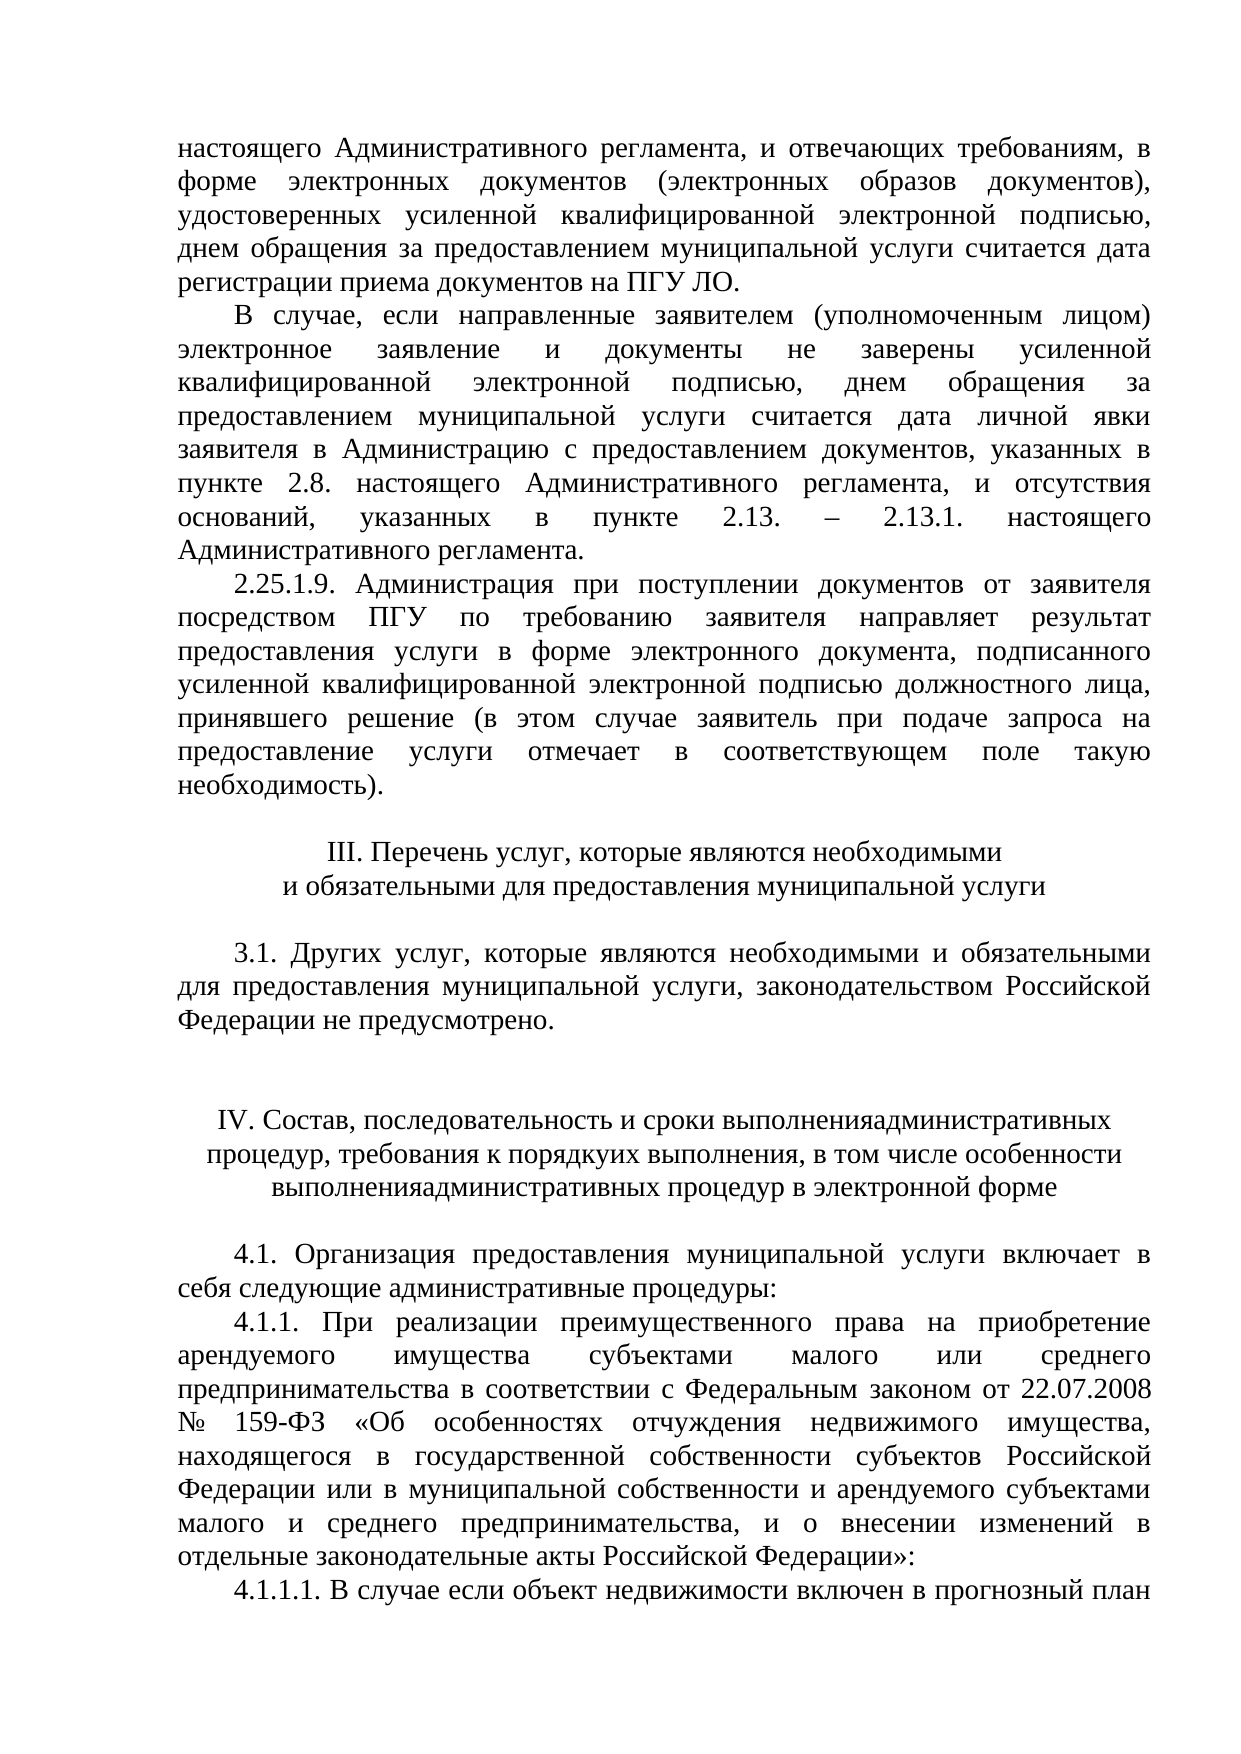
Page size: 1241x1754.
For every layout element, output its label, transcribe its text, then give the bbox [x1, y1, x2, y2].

text 4.1.1. При реализации преимущественного права на приобретение арендуемого имущества субъектами малого или среднего предпринимательства в соответствии с Федеральным законом от 22.07.2008 № 159-ФЗ «Об особенностях отчуждения недвижимого имущества, находящегося в государственной собственности субъектов Российской Федерации или в муниципальной собственности и арендуемого субъектами малого и среднего предпринимательства, и о внесении изменений в отдельные законодательные акты Российской Федерации»: [177, 1304, 1152, 1572]
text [177, 130, 1152, 297]
text 3.1. Других услуг, которые являются необходимыми и обязательными для предоставления муниципальной услуги, законодательством Российской Федерации не предусмотрено. [177, 935, 1152, 1035]
text и обязательными для предоставления муниципальной услуги [177, 868, 1152, 901]
text III. Перечень услуг, которые являются необходимыми [177, 834, 1152, 868]
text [177, 1572, 1152, 1606]
text 4.1. Организация предоставления муниципальной услуги включает в себя следующие административные процедуры: [177, 1237, 1152, 1304]
text В случае, если направленные заявителем (уполномоченным лицом) электронное заявление и документы не заверены усиленной квалифицированной электронной подписью, днем обращения за предоставлением муниципальной услуги считается дата личной явки заявителя в Администрацию с предоставлением документов, указанных в пункте 2.8. настоящего Административного регламента, и отсутствия оснований, указанных в пункте 2.13. – 2.13.1. настоящего Административного регламента. [177, 297, 1152, 566]
text IV. Состав, последовательность и сроки выполненияадминистративных процедур, требования к порядкуих выполнения, в том числе особенности выполненияадминистративных процедур в электронной форме [177, 1102, 1152, 1203]
text 2.25.1.9. Администрация при поступлении документов от заявителя посредством ПГУ по требованию заявителя направляет результат предоставления услуги в форме электронного документа, подписанного усиленной квалифицированной электронной подписью должностного лица, принявшего решение (в этом случае заявитель при подаче запроса на предоставление услуги отмечает в соответствующем поле такую необходимость). [177, 566, 1152, 801]
